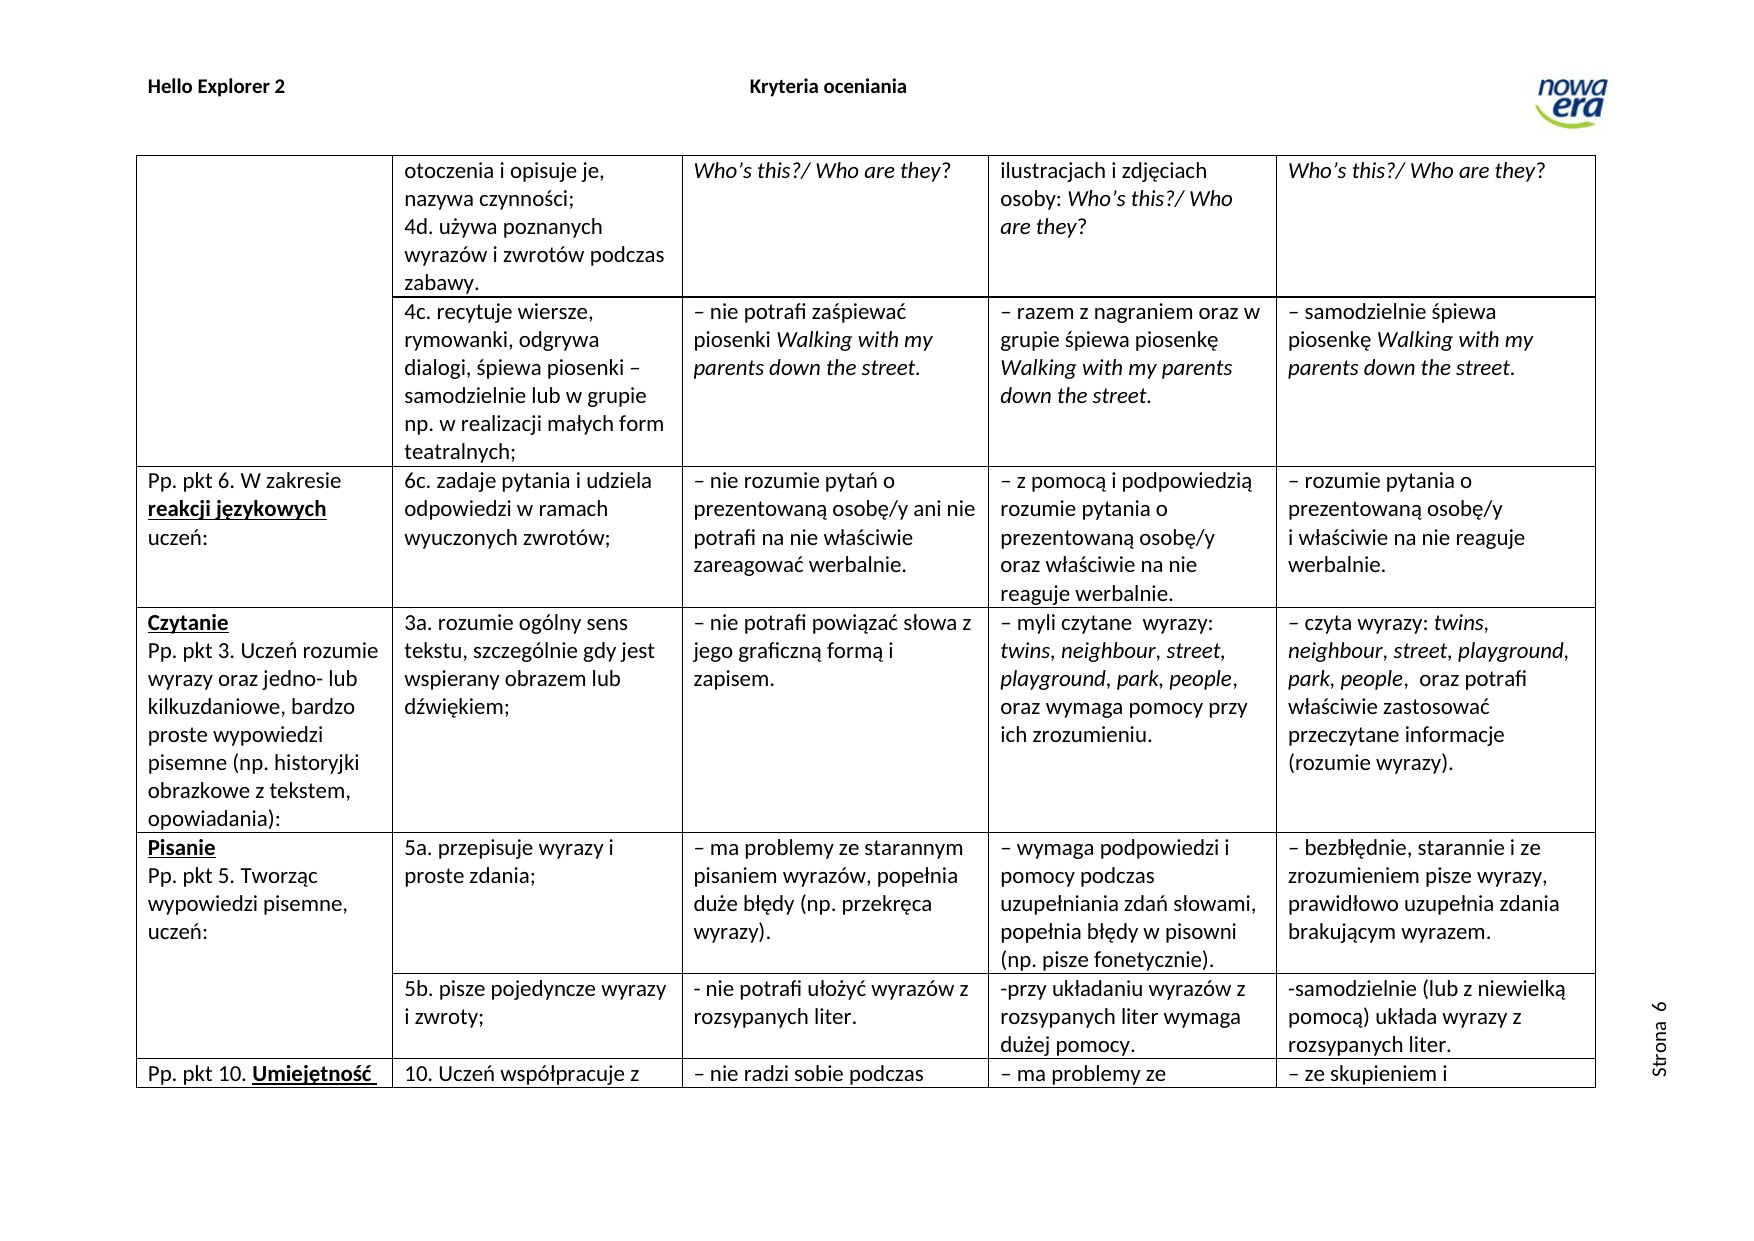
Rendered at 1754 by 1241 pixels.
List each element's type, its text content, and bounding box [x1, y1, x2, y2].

table_cell – myli czytane wyrazy: twins, neighbour, street, playground, park, people, oraz wymaga pomocy przy ich zrozumieniu. [989, 608, 1276, 832]
table_cell 10. Uczeń współpracuje z rówieśnikami w trakcie nauki. [393, 1059, 682, 1087]
table_cell – bezbłędnie, starannie i ze zrozumieniem pisze wyrazy, prawidłowo uzupełnia zdania brakującym wyrazem. [1277, 833, 1595, 973]
table_cell 4c. recytuje wiersze, rymowanki, odgrywa dialogi, śpiewa piosenki – samodzielnie lub w grupie np. w realizacji małych form teatralnych; [393, 298, 682, 466]
table_cell – z pomocą i podpowiedzią rozumie pytania o prezentowaną osobę/y oraz właściwie na nie reaguje werbalnie. [989, 467, 1276, 607]
table_cell Pp. pkt 10. Umiejętność pracy zespołowej [137, 1059, 392, 1087]
table_cell Pisanie Pp. pkt 5. Tworząc wypowiedzi pisemne, uczeń: [137, 833, 392, 1058]
table_cell – nie potrafi powiązać słowa z jego graficzną formą i zapisem. [683, 608, 988, 832]
table_cell – nie potrafi zaśpiewać piosenki Walking with my parents down the street. [683, 298, 988, 466]
table_cell 3a. rozumie ogólny sens tekstu, szczególnie gdy jest wspierany obrazem lub dźwiękiem; [393, 608, 682, 832]
table_cell – rozumie pytania o prezentowaną osobę/y i właściwie na nie reaguje werbalnie. [1277, 467, 1595, 607]
table_cell – nie potrafi odpowiedzieć na pytania o przedstawione na ilustracjach i zdjęciach osoby: Who’s this?/ Who are they? [683, 156, 988, 296]
table_cell Czytanie Pp. pkt 3. Uczeń rozumie wyrazy oraz jedno- lub kilkuzdaniowe, bardzo proste wypowiedzi pisemne (np. historyjki obrazkowe z tekstem, opowiadania): [137, 608, 392, 832]
table_cell – ma problemy ze starannym pisaniem wyrazów, popełnia duże błędy (np. przekręca wyrazy). [683, 833, 988, 973]
table_cell 6c. zadaje pytania i udziela odpowiedzi w ramach wyuczonych zwrotów; [393, 467, 682, 607]
picture [1526, 71, 1621, 136]
table_cell Pp. pkt 6. W zakresie reakcji językowych uczeń: [137, 467, 392, 607]
table_cell – potrafi odpowiedzieć na pytania o przedstawione na ilustracjach i zdjęciach osoby: Who’s this?/ Who are they? [1277, 156, 1595, 296]
table_cell 5b. pisze pojedyncze wyrazy i zwroty; [393, 974, 682, 1058]
table_cell – wymaga podpowiedzi i pomocy podczas uzupełniania zdań słowami, popełnia błędy w pisowni (np. pisze fonetycznie). [989, 833, 1276, 973]
table_cell – nie rozumie pytań o prezentowaną osobę/y ani nie potrafi na nie właściwie zareagować werbalnie. [683, 467, 988, 607]
table_cell -przy układaniu wyrazów z rozsypanych liter wymaga dużej pomocy. [989, 974, 1276, 1058]
table_cell – wymaga podpowiedzi i pomocy przy odpowiedzi na pytania o przedstawione na ilustracjach i zdjęciach osoby: Who’s this?/ Who are they? [989, 156, 1276, 296]
table_cell – razem z nagraniem oraz w grupie śpiewa piosenkę Walking with my parents down the street. [989, 298, 1276, 466]
table_cell - nie potrafi ułożyć wyrazów z rozsypanych liter. [683, 974, 988, 1058]
table_cell 5a. przepisuje wyrazy i proste zdania; [393, 833, 682, 973]
table_cell -samodzielnie (lub z niewielką pomocą) układa wyrazy z rozsypanych liter. [1277, 974, 1595, 1058]
table_cell – samodzielnie śpiewa piosenkę Walking with my parents down the street. [1277, 298, 1595, 466]
table_cell – czyta wyrazy: twins, neighbour, street, playground, park, people, oraz potrafi właściwie zastosować przeczytane informacje (rozumie wyrazy). [1277, 608, 1595, 832]
